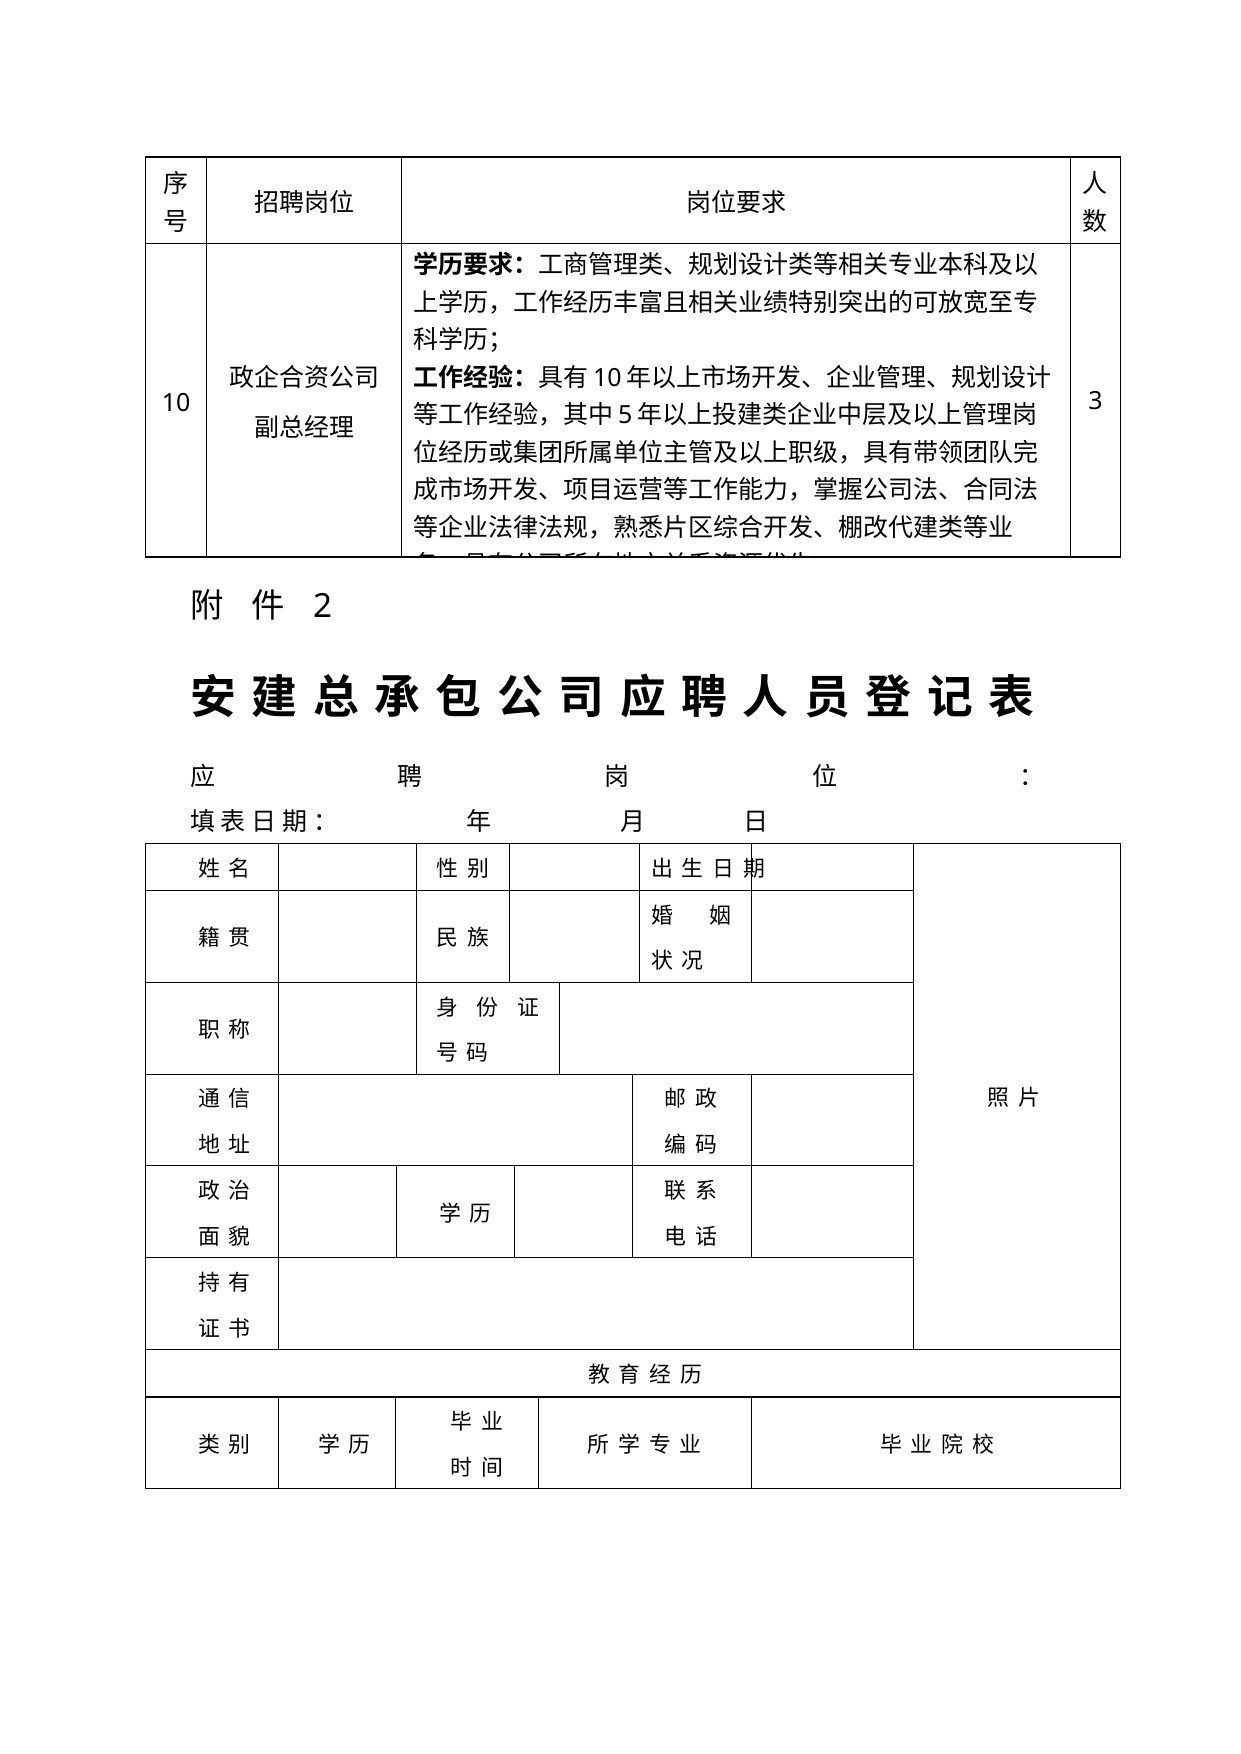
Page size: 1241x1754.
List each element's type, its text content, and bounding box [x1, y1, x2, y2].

text 附件2 [190, 558, 1050, 648]
table_cell 毕业时间 [396, 1398, 538, 1488]
text 安建总承包公司应聘人员登记表 [190, 648, 1050, 739]
table_cell 政治面貌 [146, 1166, 278, 1257]
table_header 出生日期 [640, 844, 751, 890]
table_cell 毕业院校 [752, 1398, 1120, 1488]
text 应聘岗位： 填表日期： 年 月 日 [190, 752, 1050, 842]
table_cell [279, 1166, 396, 1257]
table_header 招聘岗位 [207, 158, 401, 242]
table_cell 通信地址 [146, 1075, 278, 1165]
table_cell 10 [146, 244, 206, 556]
table_header 姓名 [146, 844, 278, 890]
table_header 性别 [417, 844, 509, 890]
table_cell [279, 983, 416, 1073]
table_header [510, 844, 639, 890]
table_cell [560, 983, 913, 1073]
table_cell 籍贯 [146, 891, 278, 982]
table_cell 学历 [397, 1166, 514, 1257]
table_cell 身份证号码 [417, 983, 559, 1073]
table_cell 持有证书 [146, 1258, 278, 1349]
table_cell [752, 1166, 913, 1257]
table_cell 3 [1071, 244, 1120, 556]
table_header 序号 [146, 158, 206, 242]
table_cell 政企合资公司 副总经理 [207, 244, 401, 556]
table_cell [279, 1258, 913, 1349]
table_header 岗位要求 [402, 158, 1070, 242]
table_cell 职称 [146, 983, 278, 1073]
table_cell [510, 891, 639, 982]
table_header 人 数 [1071, 158, 1120, 242]
table_cell 类别 [146, 1398, 278, 1488]
table_cell [752, 891, 913, 982]
table_header [752, 844, 913, 890]
table_cell [752, 1075, 913, 1165]
table_cell 邮政编码 [633, 1075, 751, 1165]
table_cell 联系电话 [633, 1166, 751, 1257]
table_cell 民族 [417, 891, 509, 982]
table_header [279, 844, 416, 890]
table_cell 学历要求：工商管理类、规划设计类等相关专业本科及以上学历，工作经历丰富且相关业绩特别突出的可放宽至专科学历； 工作经验：具有10年以上市场开发、企业管理、规划设计等工作经验，其中5年以上投建类企业中层及以上管理岗位经历或集团所属单位主管及以上职级，具有带领团队完成市场开发、项目运营等工作能力，掌握公司法、合同法等企业法律法规，熟悉片区综合开发、棚改代建类等业务，具有公司所在地方关系资源优先； 持证要求：中级及以上职称或持有相应职业资格证书。 [402, 244, 1070, 556]
table_cell [279, 891, 416, 982]
table_cell 教育经历 [146, 1350, 1120, 1396]
table_cell [279, 1075, 632, 1165]
table_header 照片 [914, 844, 1120, 1349]
table_cell 婚姻状况 [640, 891, 751, 982]
table_cell [515, 1166, 632, 1257]
table_cell 学历 [279, 1398, 395, 1488]
table_cell 所学专业 [539, 1398, 751, 1488]
